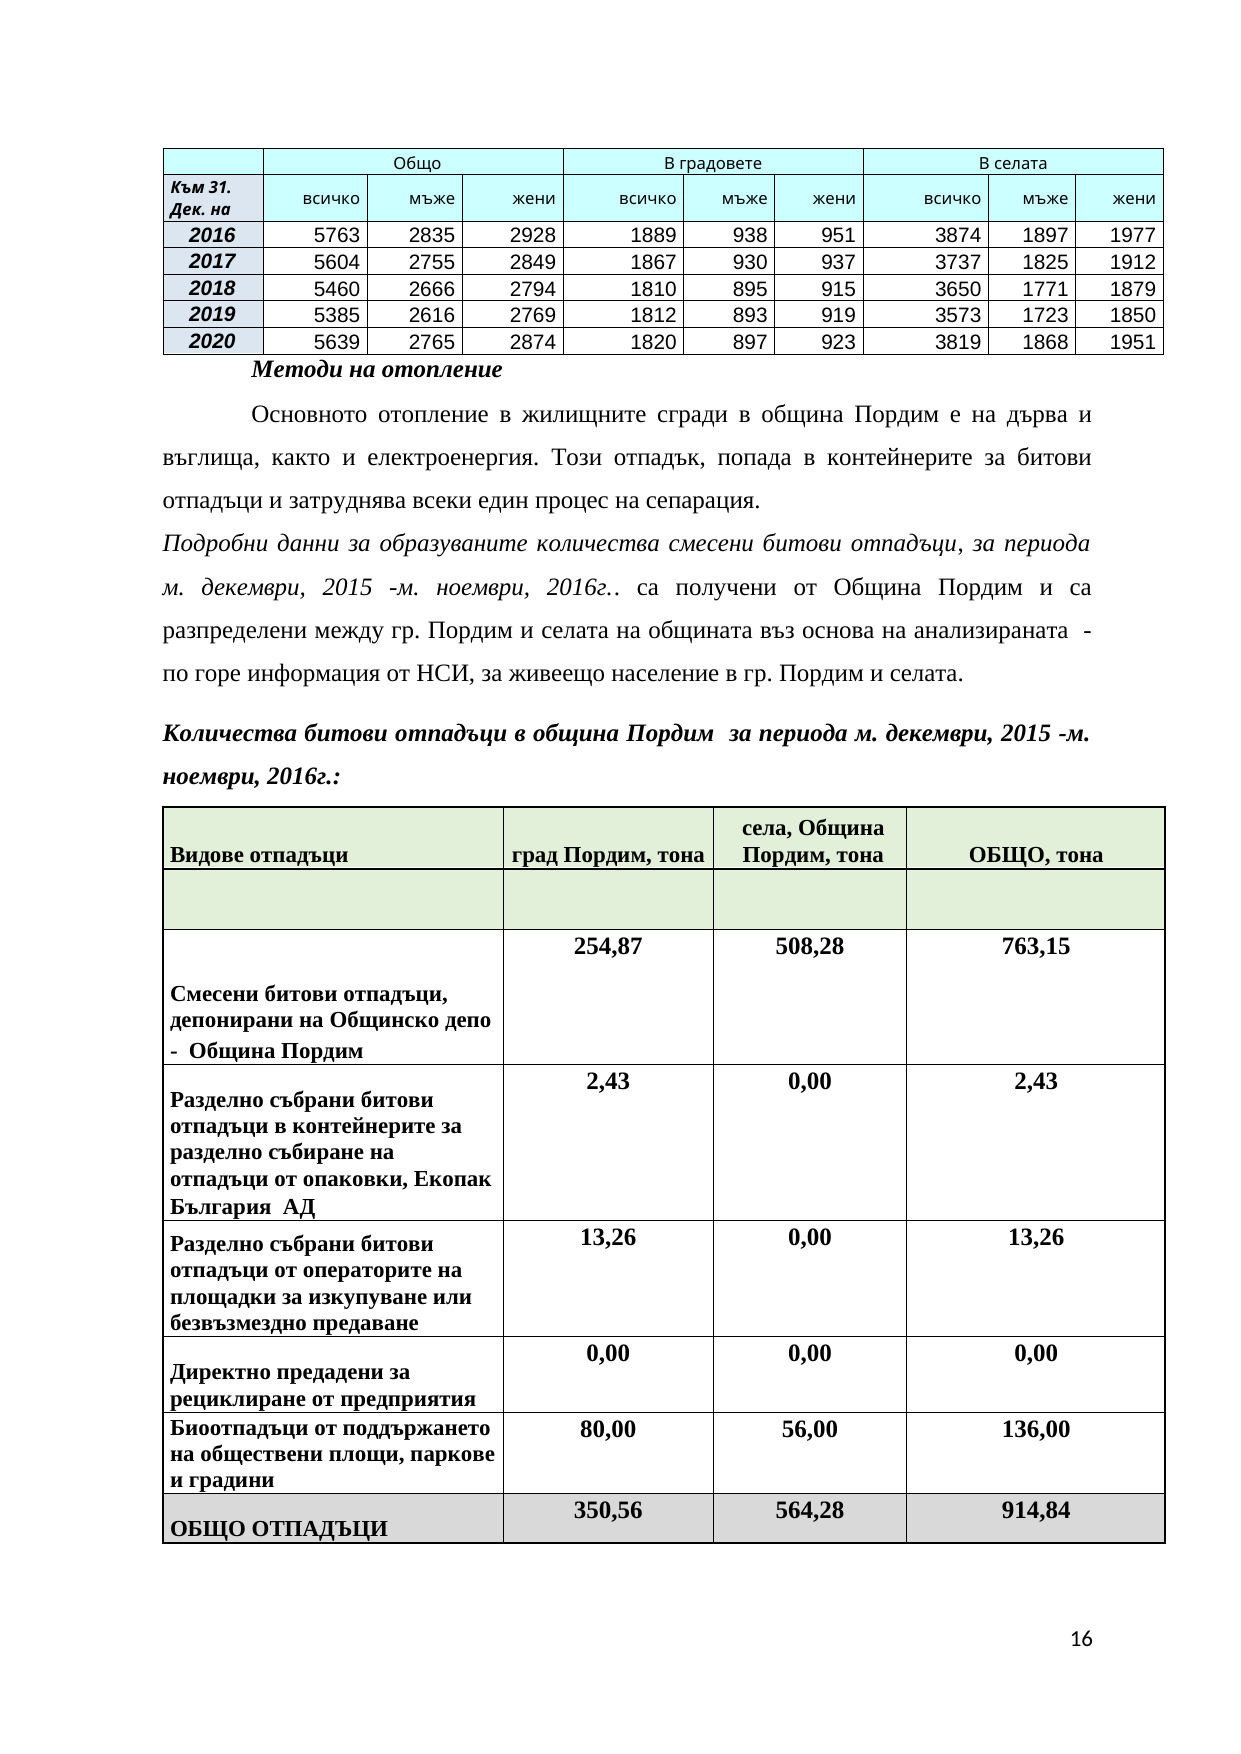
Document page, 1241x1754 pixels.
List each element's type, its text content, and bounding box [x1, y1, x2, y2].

table_cell 13,26 [907, 1221, 1164, 1336]
table_cell [504, 870, 713, 929]
table_cell 2,43 [907, 1065, 1164, 1220]
table_cell мъже [989, 175, 1075, 221]
table_cell всичко [864, 175, 988, 221]
table_cell 923 [775, 328, 863, 353]
table_header [164, 149, 263, 174]
table_cell 914,84 [907, 1494, 1164, 1542]
table_cell 895 [684, 275, 774, 300]
table_cell всичко [264, 175, 367, 221]
table_cell 2769 [463, 301, 563, 327]
text Количества битови отпадъци в община Пордим за периода м. декември, 2015 -м. ноември, 2016г.: [162, 718, 1093, 789]
table_cell 1820 [564, 328, 683, 353]
table_cell 5604 [264, 248, 367, 274]
list Основното отопление в жилищните сгради в община Пордим е на дърва и въглища, както и електроенергия. Този отпадък, попада в контейнерите за битови отпадъци и затруднява всеки един процес на сепарация. [162, 399, 1093, 514]
table_cell 3874 [864, 222, 988, 247]
table_cell мъже [368, 175, 462, 221]
table_cell 0,00 [714, 1065, 906, 1220]
table_cell 1868 [989, 328, 1075, 353]
table_cell 2755 [368, 248, 462, 274]
text Подробни данни за образуваните количества смесени битови отпадъци, за периода м. декември, 2015 -м. ноември, 2016г.. са получени от Община Пордим и са разпределени между гр. Пордим и селата на общината въз основа на анализираната - по горе информация от НСИ, за живеещо население в гр. Пордим и селата. [162, 528, 1093, 687]
table_cell 2765 [368, 328, 462, 353]
table_cell всичко [564, 175, 683, 221]
table_cell [714, 870, 906, 929]
table_cell 350,56 [504, 1494, 713, 1542]
table_cell 893 [684, 301, 774, 327]
table_cell 0,00 [714, 1337, 906, 1412]
table_cell 1771 [989, 275, 1075, 300]
table_cell 3650 [864, 275, 988, 300]
table_cell 2,43 [504, 1065, 713, 1220]
table_cell 938 [684, 222, 774, 247]
table_cell 1810 [564, 275, 683, 300]
table_cell 919 [775, 301, 863, 327]
table_header ОБЩО, тона [907, 808, 1164, 867]
table_cell 5460 [264, 275, 367, 300]
table_cell 2874 [463, 328, 563, 353]
table_cell 930 [684, 248, 774, 274]
table_cell 915 [775, 275, 863, 300]
table_cell 2928 [463, 222, 563, 247]
table_cell мъже [684, 175, 774, 221]
table_cell 0,00 [907, 1337, 1164, 1412]
table_cell 5639 [264, 328, 367, 353]
table_cell [907, 870, 1164, 929]
table_cell 1951 [1076, 328, 1163, 353]
table_cell 1897 [989, 222, 1075, 247]
table_header град Пордим, тона [504, 808, 713, 867]
table_cell 508,28 [714, 930, 906, 1064]
table_cell 897 [684, 328, 774, 353]
table_header В градовете [564, 149, 863, 174]
table_cell 2018 [164, 275, 263, 300]
table_cell Към 31. Дек. на [164, 175, 263, 221]
table_cell 937 [775, 248, 863, 274]
table_cell 2020 [164, 328, 263, 353]
table_cell Смесени битови отпадъци, депонирани на Общинско депо - Община Пордим [164, 930, 503, 1064]
table_cell 1889 [564, 222, 683, 247]
table_cell 136,00 [907, 1413, 1164, 1493]
table_cell Биоотпадъци от поддържането на обществени площи, паркове и градини [164, 1413, 503, 1493]
table_cell 2017 [164, 248, 263, 274]
table_cell 2016 [164, 222, 263, 247]
table_cell 254,87 [504, 930, 713, 1064]
table_cell 564,28 [714, 1494, 906, 1542]
table_cell 3819 [864, 328, 988, 353]
table_cell жени [463, 175, 563, 221]
table_cell жени [775, 175, 863, 221]
table_header Видове отпадъци [164, 808, 503, 867]
table_cell 1977 [1076, 222, 1163, 247]
table_cell 1867 [564, 248, 683, 274]
table_cell 0,00 [504, 1337, 713, 1412]
table_cell 3573 [864, 301, 988, 327]
table_cell 5385 [264, 301, 367, 327]
table_cell Разделно събрани битови отпадъци от операторите на площадки за изкупуване или безвъзмездно предаване [164, 1221, 503, 1336]
table_cell 1912 [1076, 248, 1163, 274]
table_cell Директно предадени за рециклиране от предприятия [164, 1337, 503, 1412]
table_cell 2794 [463, 275, 563, 300]
table_cell 1850 [1076, 301, 1163, 327]
text Методи на отопление [162, 355, 1054, 383]
table_cell 2849 [463, 248, 563, 274]
table_cell 80,00 [504, 1413, 713, 1493]
table_cell [164, 870, 503, 929]
table_cell ОБЩО ОТПАДЪЦИ [164, 1494, 503, 1542]
table_cell 1723 [989, 301, 1075, 327]
table_cell 13,26 [504, 1221, 713, 1336]
table_cell 2019 [164, 301, 263, 327]
table_cell 5763 [264, 222, 367, 247]
table_cell 951 [775, 222, 863, 247]
table_cell 1825 [989, 248, 1075, 274]
table_cell 2835 [368, 222, 462, 247]
table_header села, Община Пордим, тона [714, 808, 906, 867]
table_cell 0,00 [714, 1221, 906, 1336]
table_cell 2616 [368, 301, 462, 327]
table_cell 1812 [564, 301, 683, 327]
table_cell жени [1076, 175, 1163, 221]
table_header Общо [264, 149, 563, 174]
table_header В селата [864, 149, 1163, 174]
table_cell Разделно събрани битови отпадъци в контейнерите за разделно събиране на отпадъци от опаковки, Екопак България АД [164, 1065, 503, 1220]
table_cell 2666 [368, 275, 462, 300]
table_cell 763,15 [907, 930, 1164, 1064]
table_cell 3737 [864, 248, 988, 274]
table_cell 56,00 [714, 1413, 906, 1493]
table_cell 1879 [1076, 275, 1163, 300]
